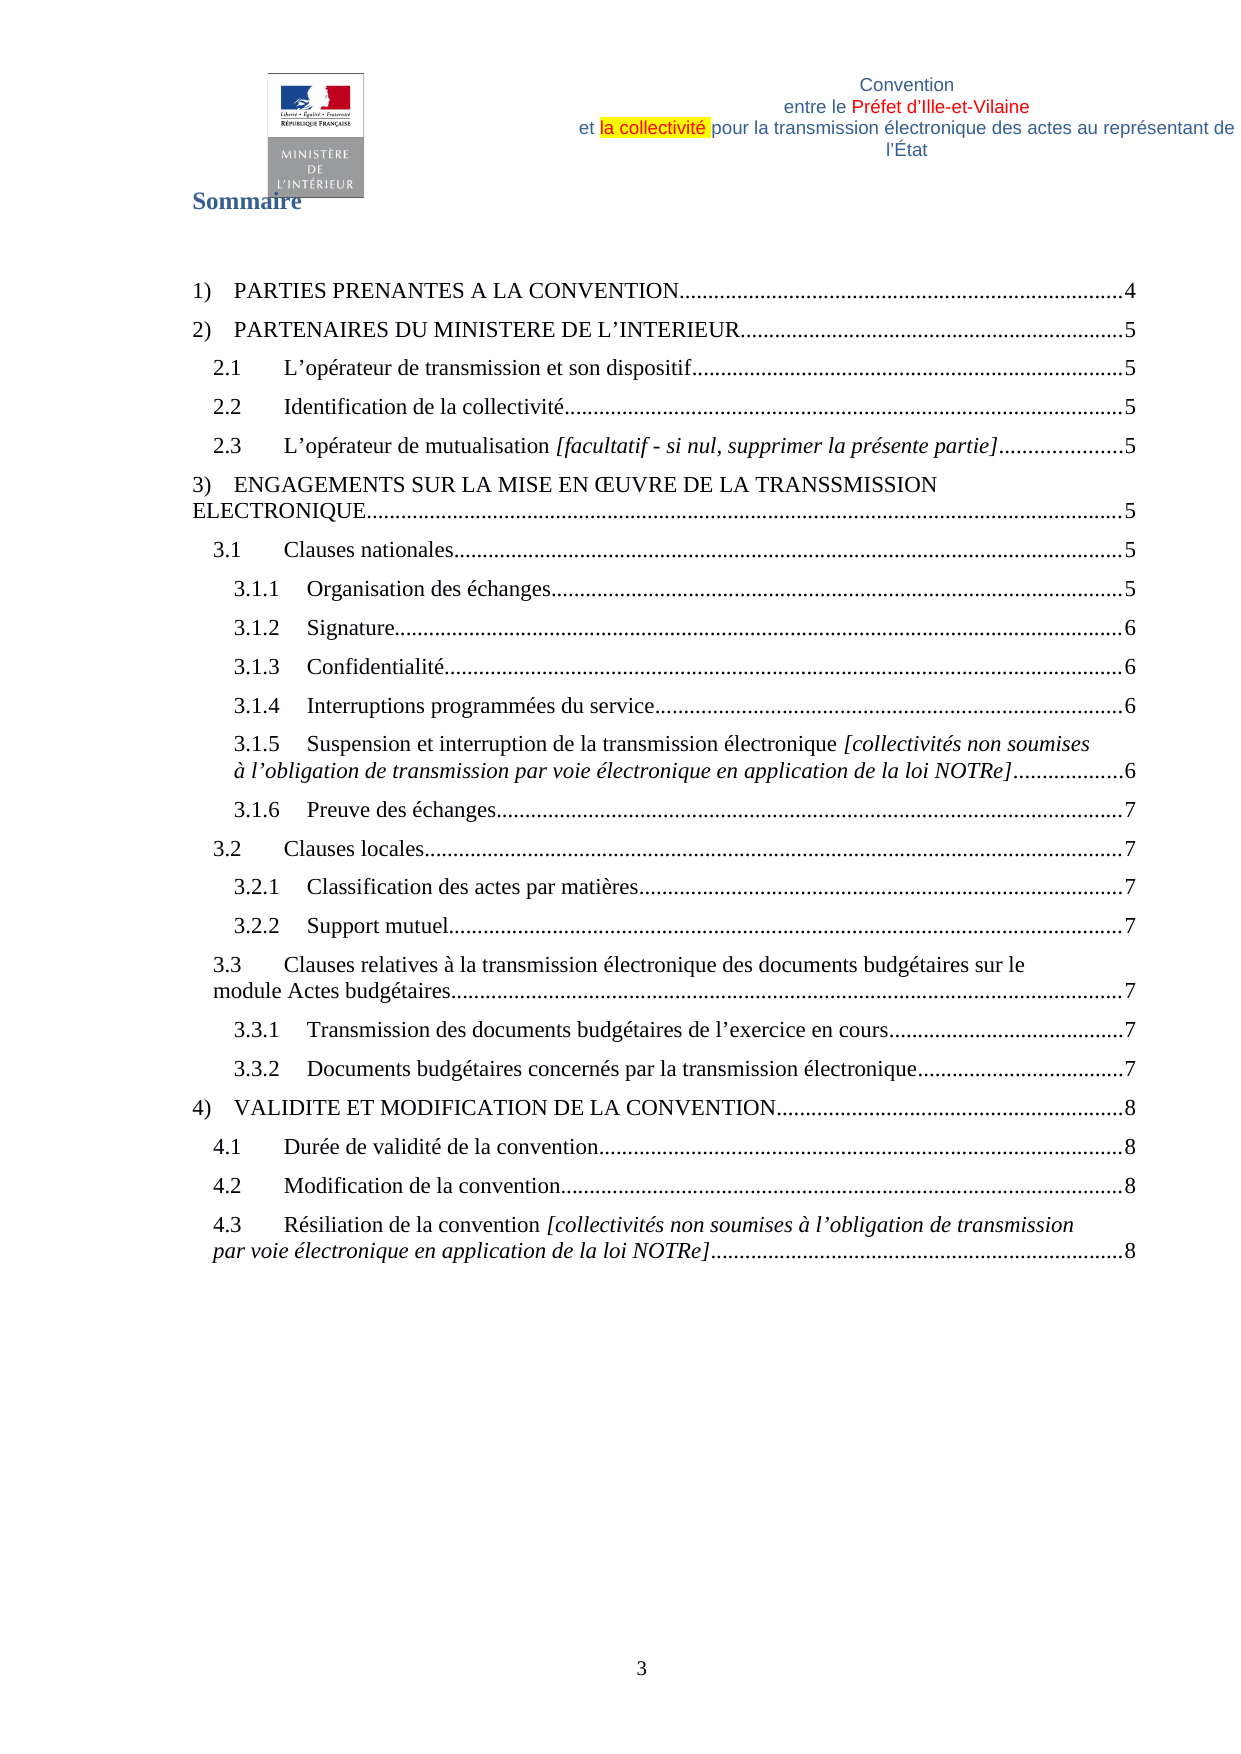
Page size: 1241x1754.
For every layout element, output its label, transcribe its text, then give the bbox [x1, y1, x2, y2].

text 2.1 L’opérateur de transmission et son dispositif 5 [213, 354, 1092, 381]
text Sommaire [192, 186, 1092, 215]
text 3.1.6 Preuve des échanges 7 [234, 796, 1092, 822]
text 2) PARTENAIRES DU MINISTERE DE L’INTERIEUR 5 [192, 316, 1092, 342]
text 3.1.3 Confidentialité 6 [234, 653, 1092, 679]
text 4) VALIDITE ET MODIFICATION DE LA CONVENTION 8 [192, 1094, 1092, 1120]
text 4.1 Durée de validité de la convention 8 [213, 1133, 1092, 1159]
text 2.3 L’opérateur de mutualisation [facultatif - si nul, supprimer la présente partie] 5 [213, 432, 1092, 458]
text 3.3 Clauses relatives à la transmission électronique des documents budgétaires sur le module Actes budgétaires 7 [213, 951, 1092, 1004]
text 3.1.5 Suspension et interruption de la transmission électronique [collectivités non soumises à l’obligation de transmission par voie électronique en application de la loi NOTRe] 6 [234, 731, 1092, 783]
text 1) PARTIES PRENANTES A LA CONVENTION 4 [192, 277, 1092, 303]
text 3.2.2 Support mutuel 7 [234, 912, 1092, 939]
text 3) ENGAGEMENTS SUR LA MISE EN ŒUVRE DE LA TRANSSMISSION ELECTRONIQUE 5 [192, 471, 1092, 524]
text 3.3.2 Documents budgétaires concernés par la transmission électronique 7 [234, 1055, 1092, 1082]
text 4.3 Résiliation de la convention [collectivités non soumises à l’obligation de transmission par voie électronique en application de la loi NOTRe] 8 [213, 1211, 1092, 1263]
text 3.1.1 Organisation des échanges 5 [234, 575, 1092, 601]
text 3.1.2 Signature 6 [234, 614, 1092, 640]
text 2.2 Identification de la collectivité 5 [213, 393, 1092, 420]
text 3.1.4 Interruptions programmées du service 6 [234, 692, 1092, 718]
text 3.3.1 Transmission des documents budgétaires de l’exercice en cours 7 [234, 1016, 1092, 1043]
text 4.2 Modification de la convention 8 [213, 1172, 1092, 1198]
text 3.2.1 Classification des actes par matières 7 [234, 873, 1092, 900]
text 3.2 Clauses locales 7 [213, 834, 1092, 861]
text 3.1 Clauses nationales 5 [213, 536, 1092, 563]
picture [267, 73, 364, 186]
